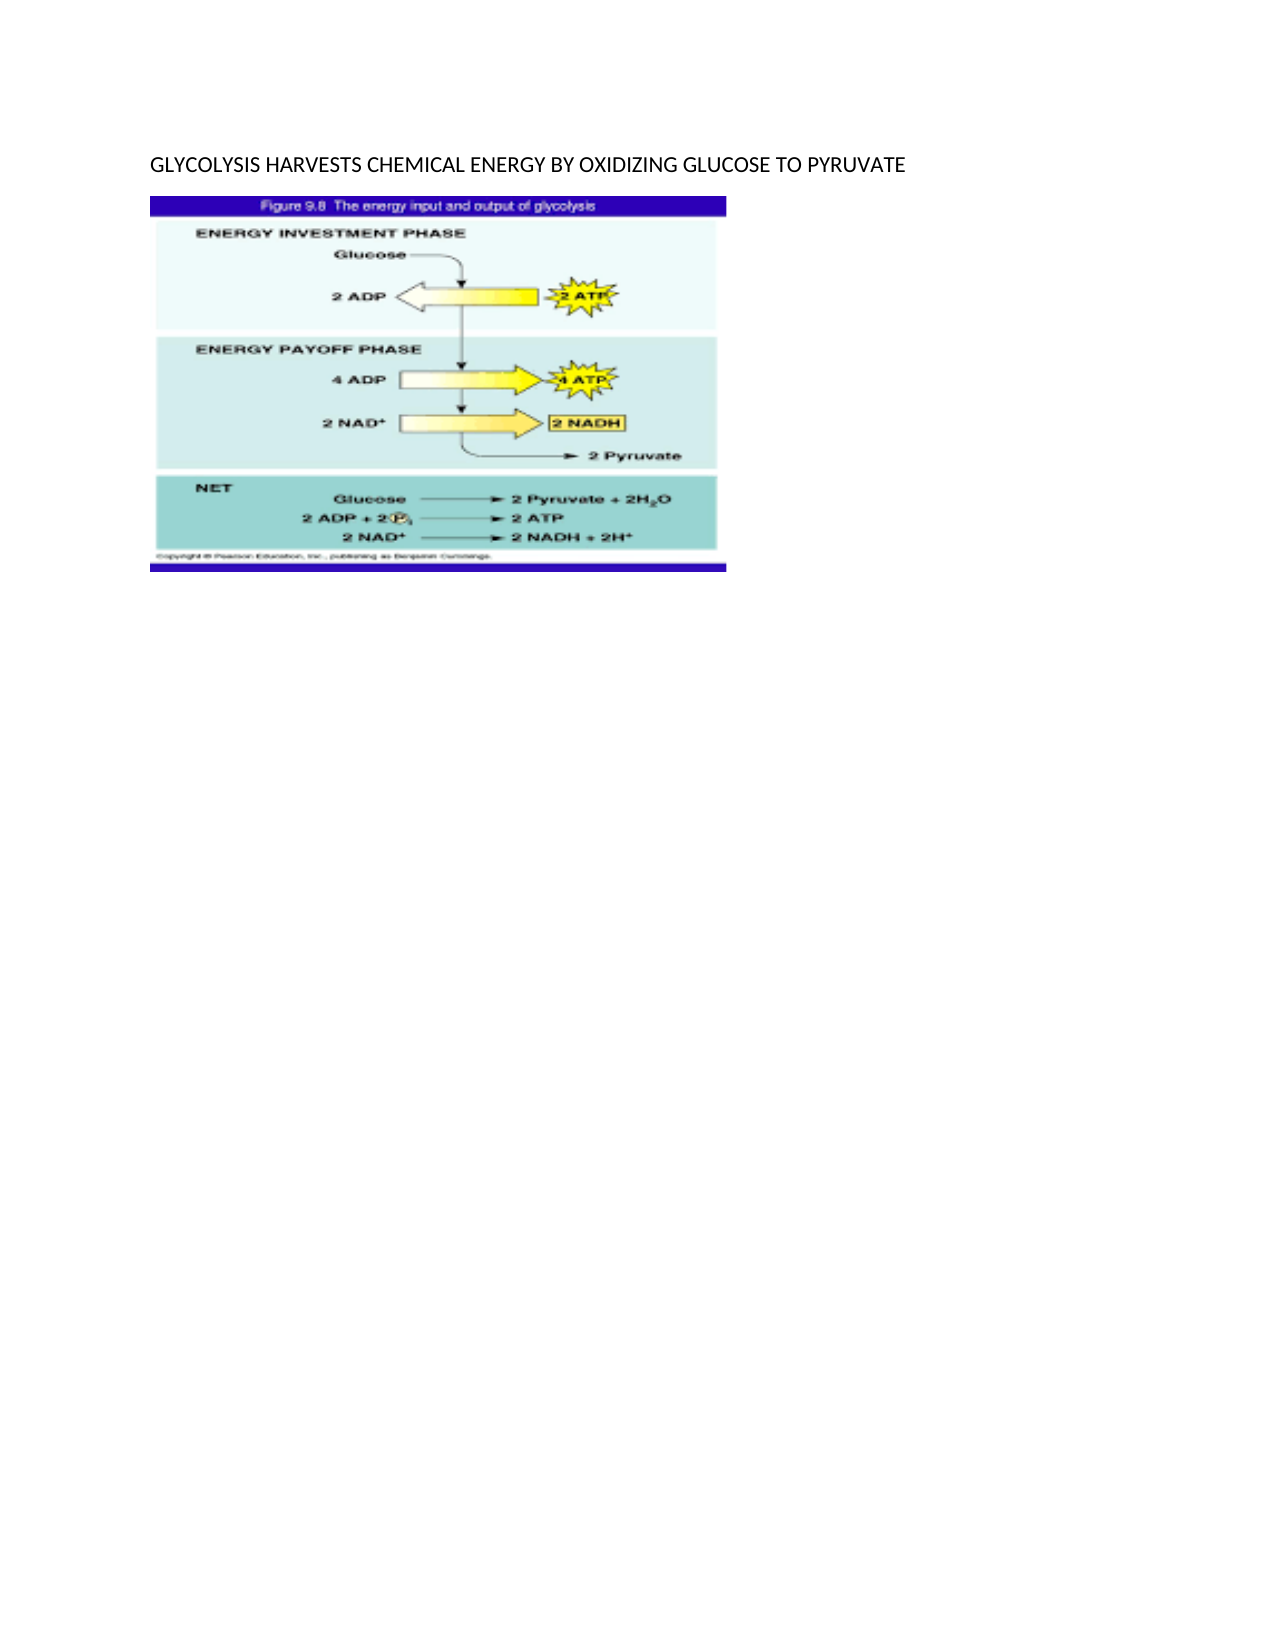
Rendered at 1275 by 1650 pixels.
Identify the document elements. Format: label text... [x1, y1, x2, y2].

picture [150, 196, 727, 572]
text GLYCOLYSIS HARVESTS CHEMICAL ENERGY BY OXIDIZING GLUCOSE TO PYRUVATE [150, 150, 1125, 178]
